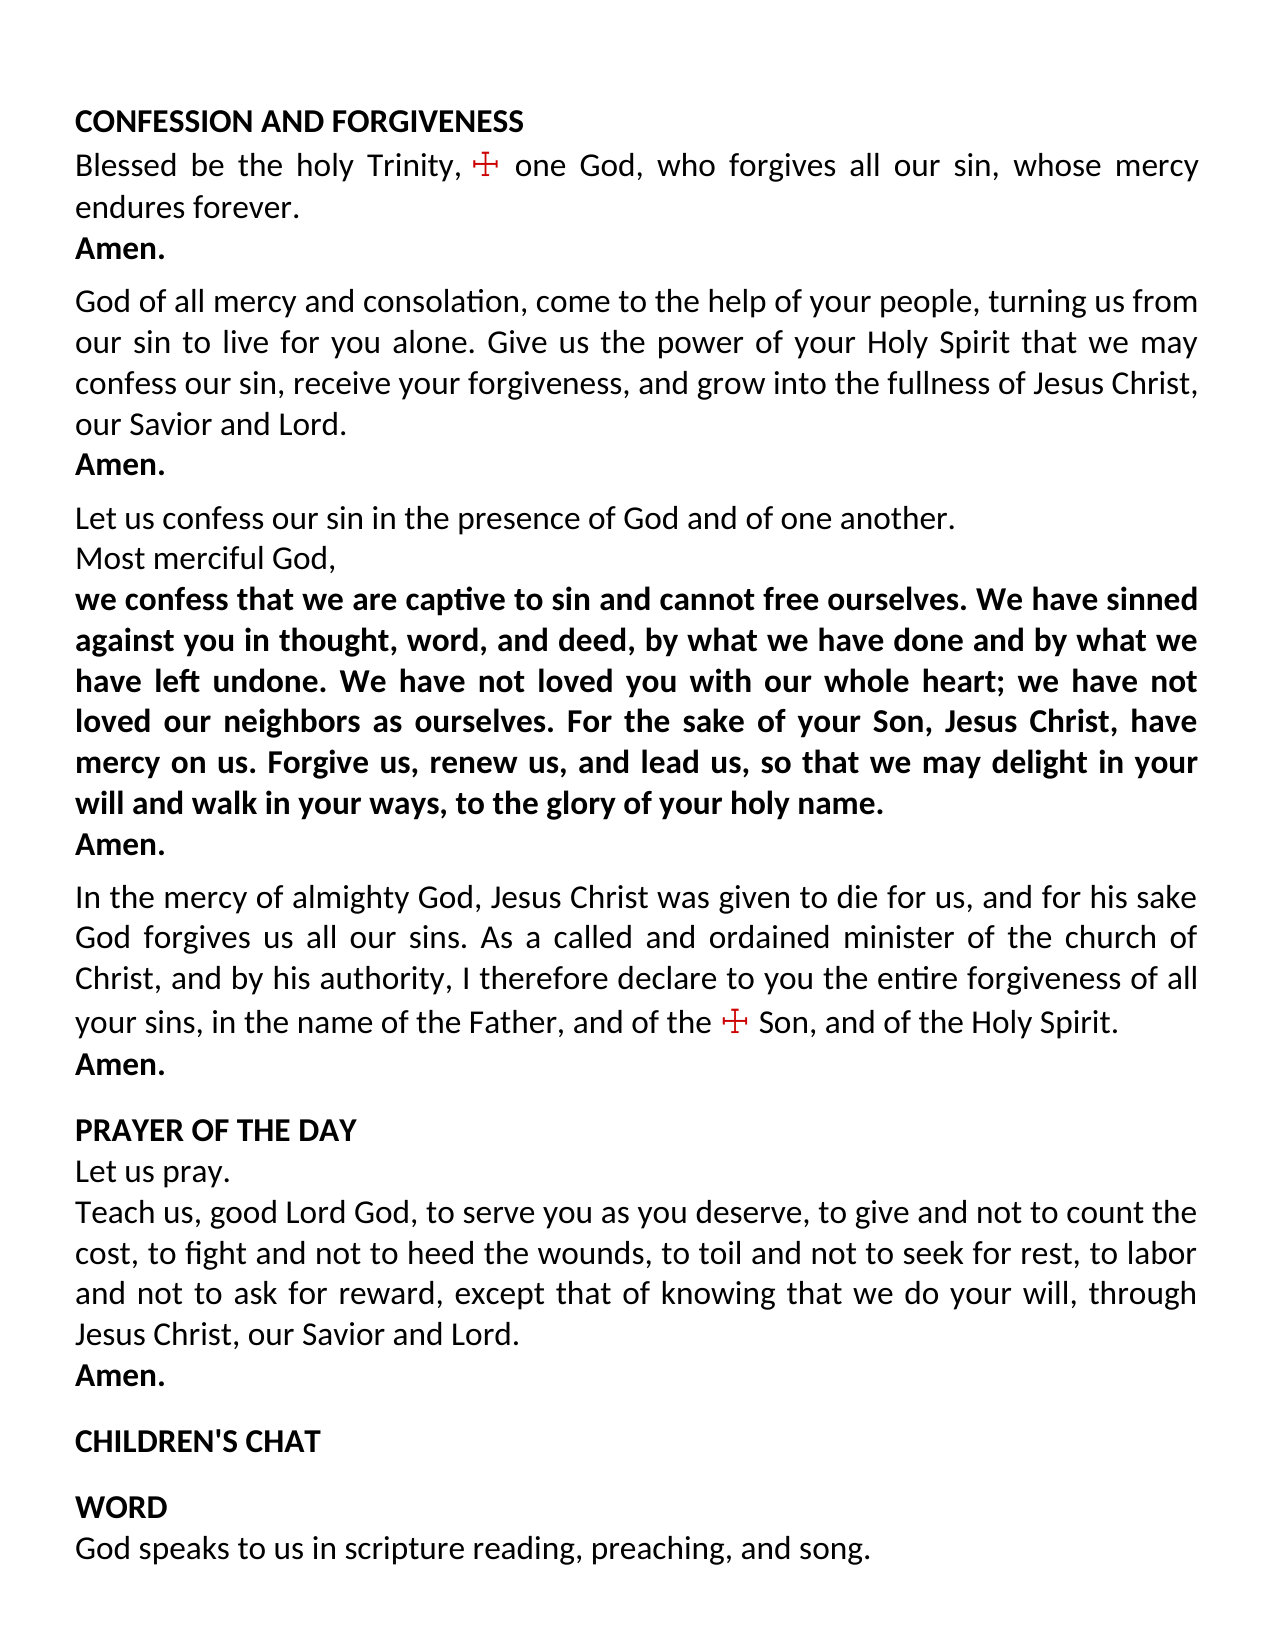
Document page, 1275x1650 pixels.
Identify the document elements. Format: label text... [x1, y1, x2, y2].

text we confess that we are captive to sin and cannot free ourselves. We have sinned against you in thought, word, and deed, by what we have done and by what we have left undone. We have not loved you with our whole heart; we have not loved our neighbors as ourselves. For the sake of your Son, Jesus Christ, have mercy on us. Forgive us, renew us, and lead us, so that we may delight in your will and walk in your ways, to the glory of your holy name. [75, 578, 1200, 822]
text Amen. [75, 227, 1200, 268]
text Let us pray. [75, 1150, 1200, 1191]
text Teach us, good Lord God, to serve you as you deserve, to give and not to count the cost, to fight and not to heed the wounds, to toil and not to seek for rest, to labor and not to ask for reward, except that of knowing that we do your will, through Jesus Christ, our Savior and Lord. [75, 1191, 1200, 1354]
text God of all mercy and consolation, come to the help of your people, turning us from our sin to live for you alone. Give us the power of your Holy Spirit that we may confess our sin, receive your forgiveness, and grow into the fullness of Jesus Christ, our Savior and Lord. [75, 281, 1200, 443]
text Confession and Forgiveness [75, 100, 1200, 141]
text Children's Chat [75, 1420, 1200, 1461]
text Amen. [75, 1043, 1200, 1084]
text God speaks to us in scripture reading, preaching, and song. [75, 1527, 1200, 1568]
text Blessed be the holy Trinity, ☩ one God, who forgives all our sin, whose mercy endures forever. [75, 141, 1200, 227]
text Let us confess our sin in the presence of God and of one another. [75, 497, 1200, 537]
text Amen. [75, 822, 1200, 863]
text Amen. [75, 443, 1200, 484]
text Prayer of the Day [75, 1109, 1200, 1150]
text In the mercy of almighty God, Jesus Christ was given to die for us, and for his sake God forgives us all our sins. As a called and ordained minister of the church of Christ, and by his authority, I therefore declare to you the entire forgiveness of all your sins, in the name of the Father, and of the ☩ Son, and of the Holy Spirit. [75, 876, 1200, 1043]
text Word [75, 1486, 1200, 1527]
text Most merciful God, [75, 537, 1200, 578]
text Amen. [75, 1354, 1200, 1394]
